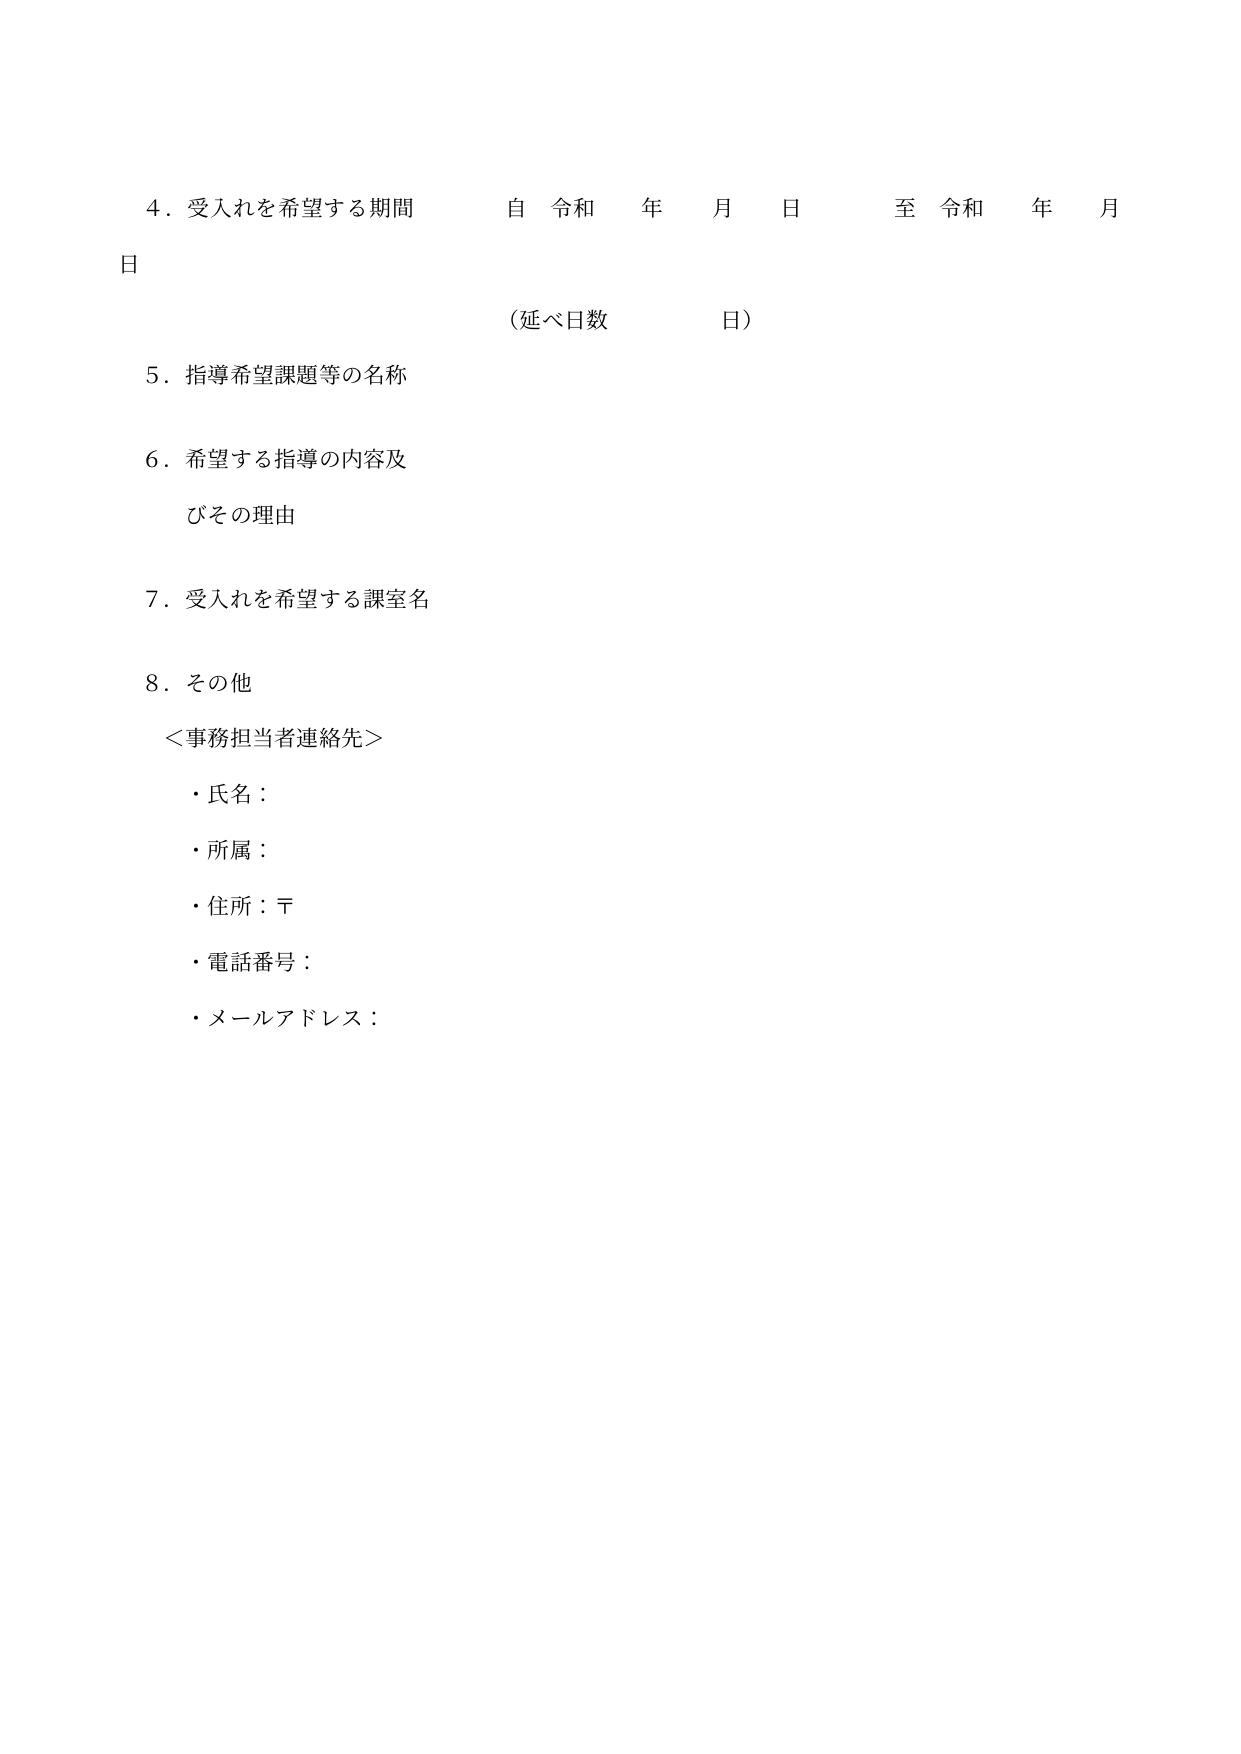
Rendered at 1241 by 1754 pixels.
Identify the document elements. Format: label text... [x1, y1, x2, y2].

text びその理由 [185, 486, 1122, 542]
text ５．指導希望課題等の名称 [118, 347, 1122, 402]
text ・電話番号： [141, 933, 1122, 989]
text ・メールアドレス： [141, 989, 1122, 1044]
text ７．受入れを希望する課室名 [118, 570, 1122, 626]
text ＜事務担当者連絡先＞ [118, 709, 1122, 765]
text ８．その他 [118, 654, 1122, 709]
text ６．希望する指導の内容及 [118, 430, 1122, 486]
text ・氏名： [141, 765, 1122, 821]
text ４．受入れを希望する期間 自 令和 年 月 日 至 令和 年 月 日 [118, 179, 1122, 291]
text （延べ日数 日） [118, 291, 1122, 347]
text ・住所：〒 [141, 877, 1122, 933]
text ・所属： [141, 821, 1122, 877]
